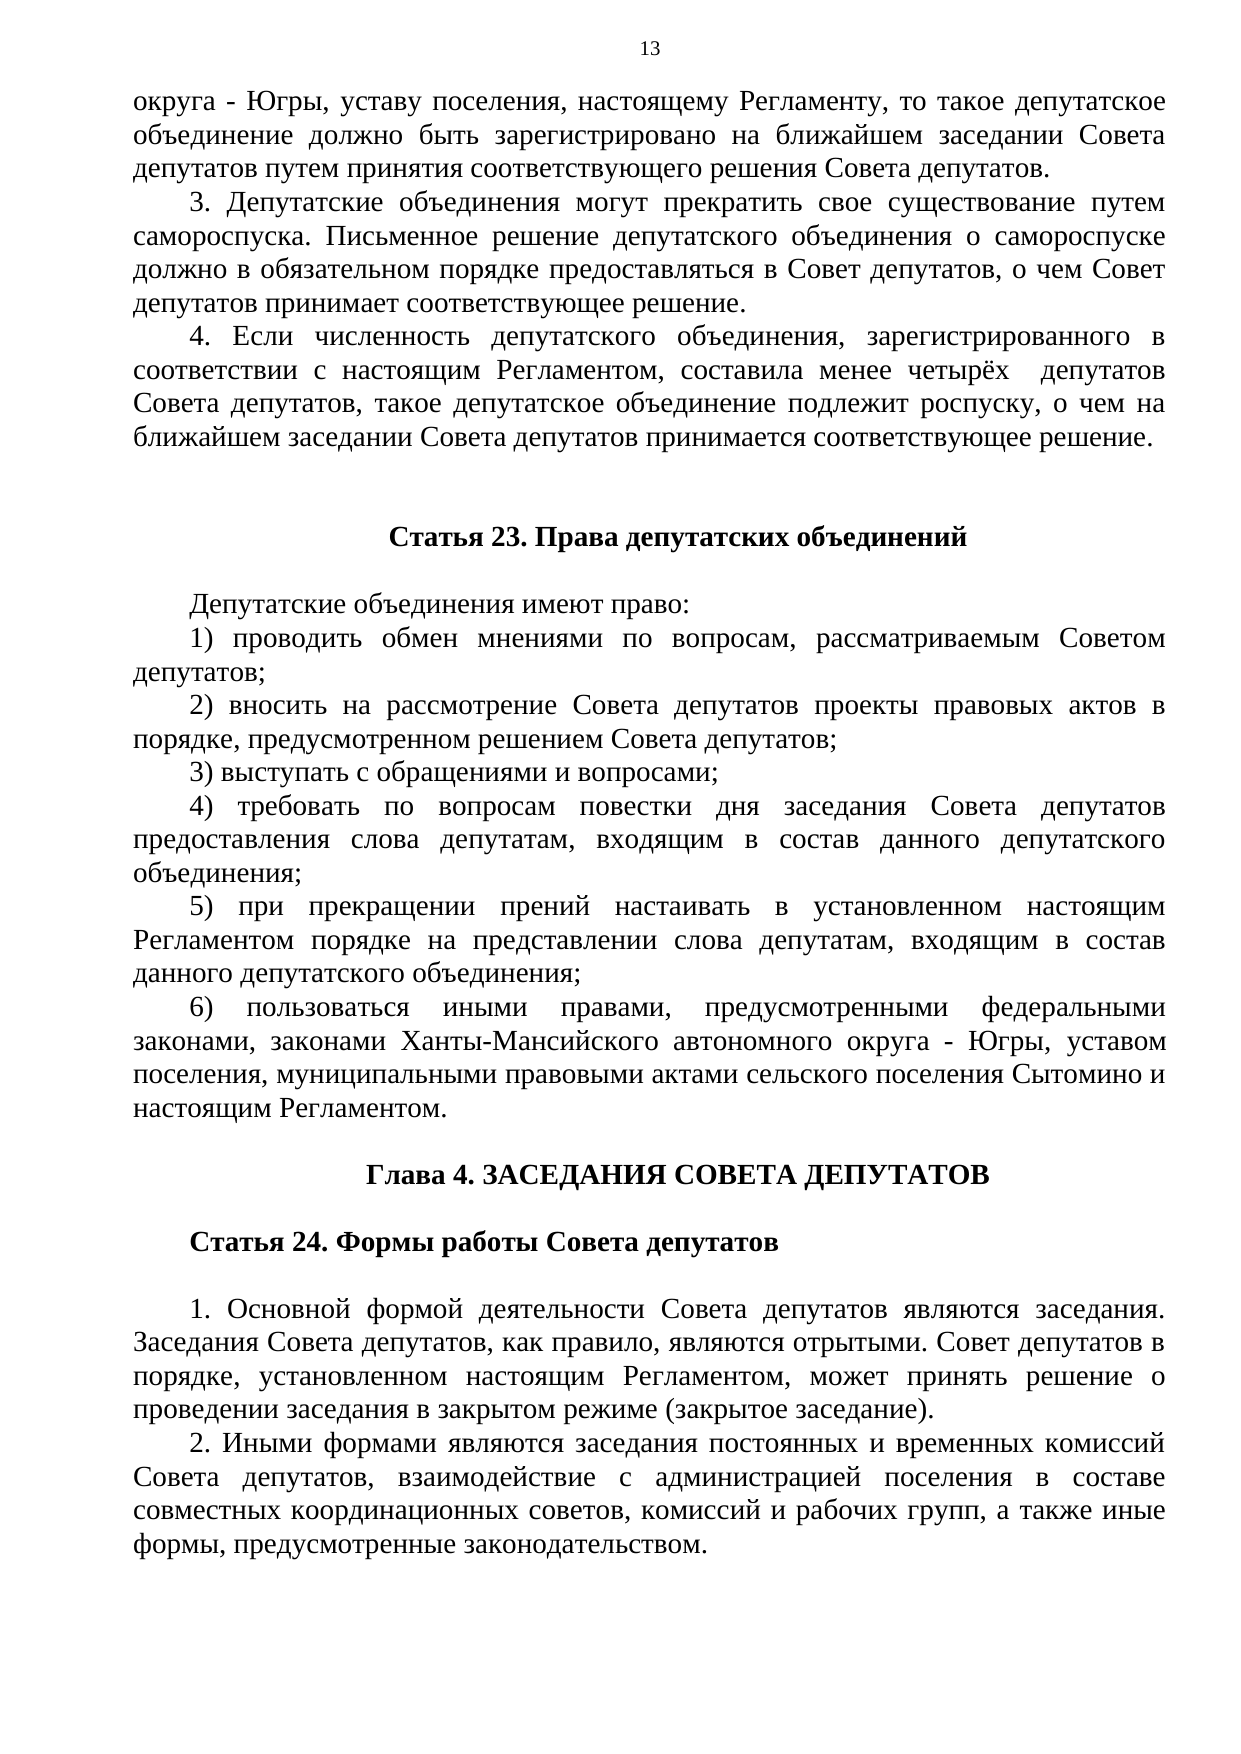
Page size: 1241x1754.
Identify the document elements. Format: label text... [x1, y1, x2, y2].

text Глава 4. ЗАСЕДАНИЯ СОВЕТА ДЕПУТАТОВ [133, 1157, 1167, 1190]
text 2) вносить на рассмотрение Совета депутатов проекты правовых актов в порядке, предусмотренном решением Совета депутатов; [133, 687, 1167, 754]
text 2. Иными формами являются заседания постоянных и временных комиссий Совета депутатов, взаимодействие с администрацией поселения в составе совместных координационных советов, комиссий и рабочих групп, а также иные формы, предусмотренные законодательством. [133, 1425, 1167, 1559]
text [133, 83, 1167, 184]
text 4. Если численность депутатского объединения, зарегистрированного в соответствии с настоящим Регламентом, составила менее четырёх депутатов Совета депутатов, такое депутатское объединение подлежит роспуску, о чем на ближайшем заседании Совета депутатов принимается соответствующее решение. [133, 318, 1167, 452]
text 6) пользоваться иными правами, предусмотренными федеральными законами, законами Ханты-Мансийского автономного округа - Югры, уставом поселения, муниципальными правовыми актами сельского поселения Сытомино и настоящим Регламентом. [133, 989, 1167, 1123]
text 3. Депутатские объединения могут прекратить свое существование путем самороспуска. Письменное решение депутатского объединения о самороспуске должно в обязательном порядке предоставляться в Совет депутатов, о чем Совет депутатов принимает соответствующее решение. [133, 184, 1167, 318]
text Депутатские объединения имеют право: [133, 587, 1167, 620]
text 4) требовать по вопросам повестки дня заседания Совета депутатов предоставления слова депутатам, входящим в состав данного депутатского объединения; [133, 788, 1167, 888]
text Статья 23. Права депутатских объединений [133, 519, 1167, 553]
text 1) проводить обмен мнениями по вопросам, рассматриваемым Советом депутатов; [133, 620, 1167, 687]
text 3) выступать с обращениями и вопросами; [133, 754, 1167, 788]
text Статья 24. Формы работы Совета депутатов [133, 1224, 1167, 1257]
text 5) при прекращении прений настаивать в установленном настоящим Регламентом порядке на представлении слова депутатам, входящим в состав данного депутатского объединения; [133, 888, 1167, 989]
text 1. Основной формой деятельности Совета депутатов являются заседания. Заседания Совета депутатов, как правило, являются отрытыми. Совет депутатов в порядке, установленном настоящим Регламентом, может принять решение о проведении заседания в закрытом режиме (закрытое заседание). [133, 1291, 1167, 1425]
